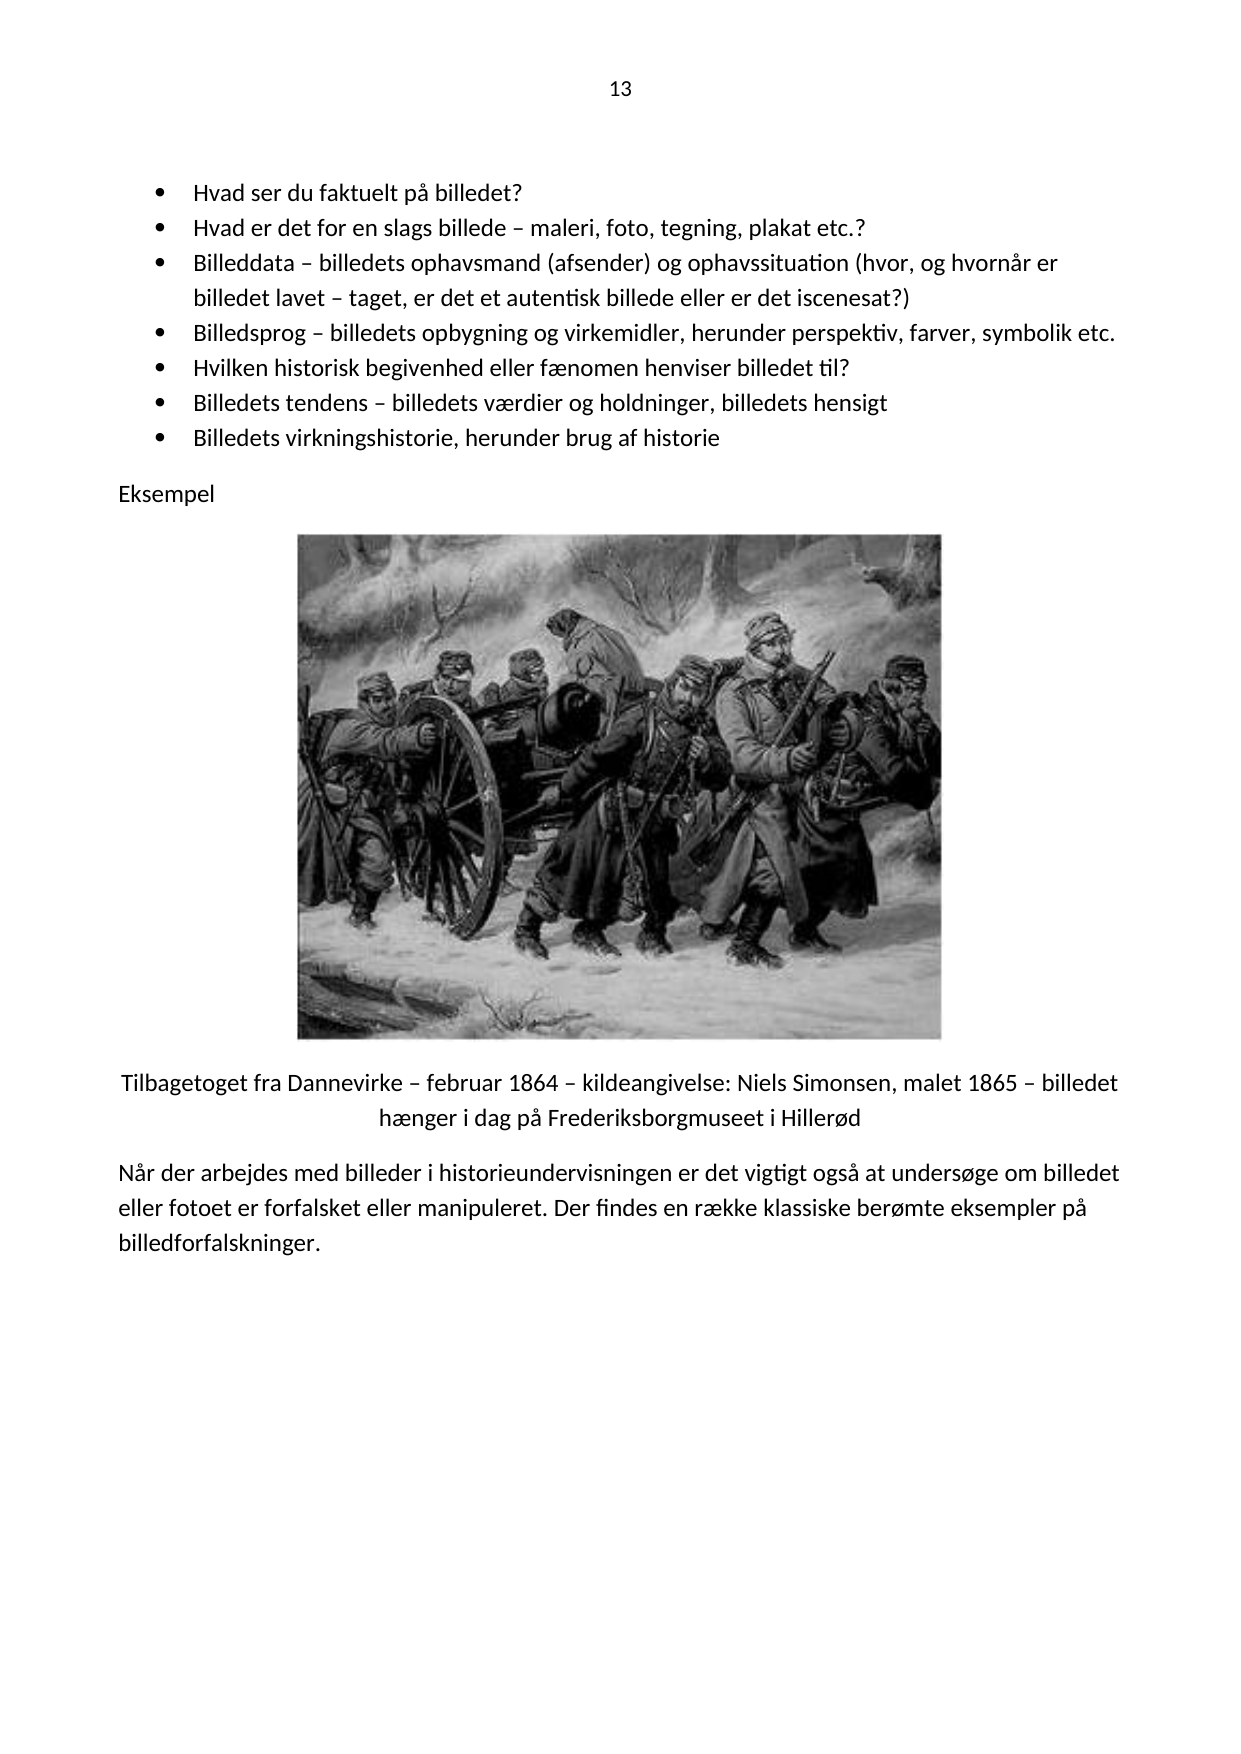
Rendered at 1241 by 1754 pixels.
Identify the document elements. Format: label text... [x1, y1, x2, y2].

list Billeddata – billedets ophavsmand (afsender) og ophavssituation (hvor, og hvornår er billedet lavet – taget, er det et autentisk billede eller er det iscenesat?) [156, 247, 1122, 313]
list Hvad er det for en slags billede – maleri, foto, tegning, plakat etc.? [156, 212, 1122, 243]
text Når der arbejdes med billeder i historieundervisningen er det vigtigt også at undersøge om billedet eller fotoet er forfalsket eller manipuleret. Der findes en række klassiske berømte eksempler på billedforfalskninger. [118, 1158, 1122, 1258]
list Hvad ser du faktuelt på billedet? [156, 177, 1122, 208]
list Hvilken historisk begivenhed eller fænomen henviser billedet til? [156, 352, 1122, 383]
list Billedsprog – billedets opbygning og virkemidler, herunder perspektiv, farver, symbolik etc. [156, 317, 1122, 348]
list Billedets virkningshistorie, herunder brug af historie [156, 422, 1122, 453]
text Tilbagetoget fra Dannevirke – februar 1864 – kildeangivelse: Niels Simonsen, malet 1865 – billedet hænger i dag på Frederiksborgmuseet i Hillerød [118, 1067, 1122, 1132]
list Billedets tendens – billedets værdier og holdninger, billedets hensigt [156, 387, 1122, 418]
text Eksempel [118, 478, 1122, 508]
picture [296, 533, 944, 1042]
